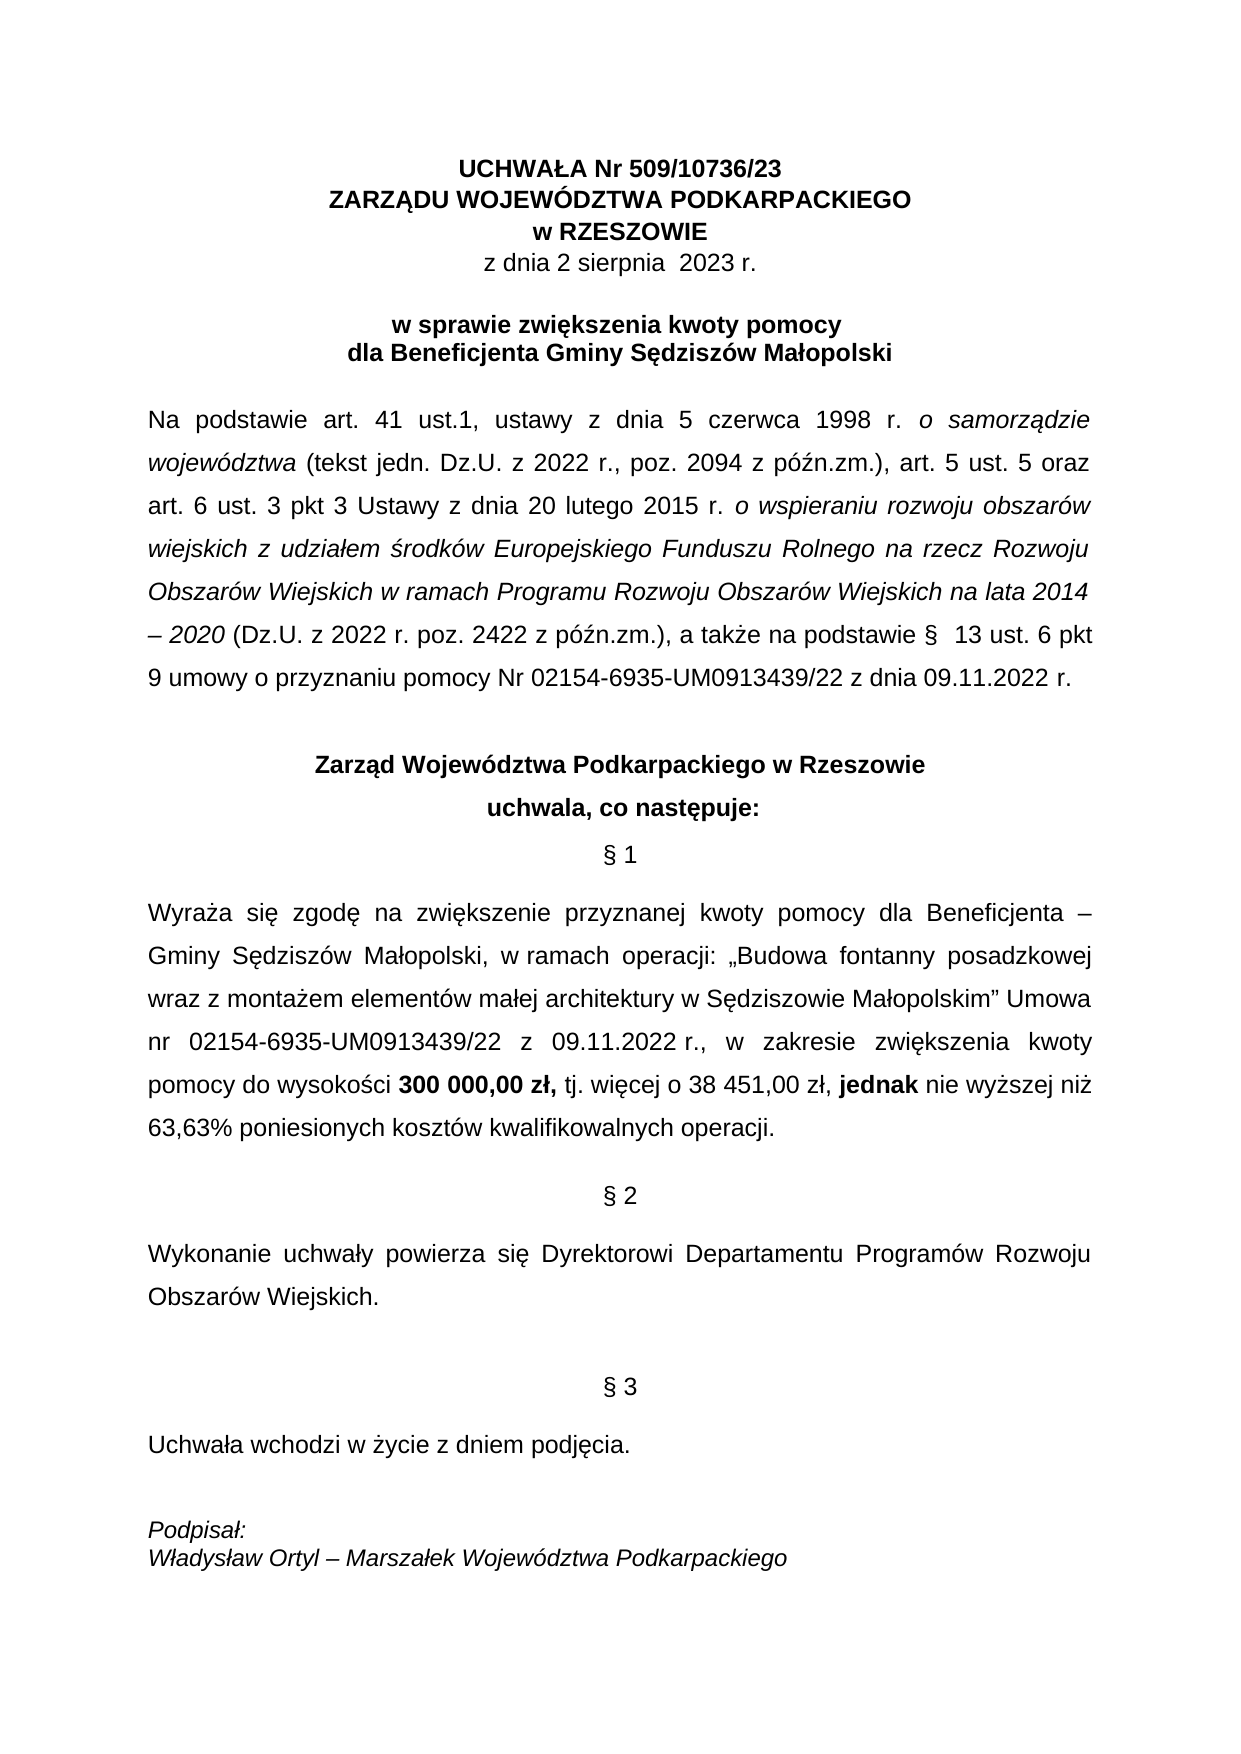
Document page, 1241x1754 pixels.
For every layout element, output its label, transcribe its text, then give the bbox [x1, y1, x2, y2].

text Wykonanie uchwały powierza się Dyrektorowi Departamentu Programów Rozwoju Obszarów Wiejskich. [148, 1239, 1093, 1311]
subtitle § 3 [148, 1372, 1093, 1401]
subtitle § 2 [148, 1181, 1093, 1210]
text uchwala, co następuje: [148, 793, 1093, 822]
text Na podstawie art. 41 ust.1, ustawy z dnia 5 czerwca 1998 r. o samorządzie województwa (tekst jedn. Dz.U. z 2022 r., poz. 2094 z późn.zm.), art. 5 ust. 5 oraz art. 6 ust. 3 pkt 3 Ustawy z dnia 20 lutego 2015 r. o wspieraniu rozwoju obszarów wiejskich z udziałem środków Europejskiego Funduszu Rolnego na rzecz Rozwoju Obszarów Wiejskich w ramach Programu Rozwoju Obszarów Wiejskich na lata 2014 – 2020 (Dz.U. z 2022 r. poz. 2422 z późn.zm.), a także na podstawie § 13 ust. 6 pkt 9 umowy o przyznaniu pomocy Nr 02154-6935-UM0913439/22 z dnia 09.11.2022 r. [148, 405, 1093, 692]
subtitle w sprawie zwiększenia kwoty pomocy dla Beneficjenta Gminy Sędziszów Małopolski [148, 310, 1093, 367]
text Uchwała wchodzi w życie z dniem podjęcia. [148, 1430, 1093, 1459]
text UCHWAŁA Nr 509/10736/23 ZARZĄDU WOJEWÓDZTWA PODKARPACKIEGO w RZESZOWIE z dnia 2 sierpnia 2023 r. [148, 154, 1093, 307]
text Zarząd Województwa Podkarpackiego w Rzeszowie [148, 750, 1093, 778]
text Podpisał: [148, 1516, 1093, 1544]
text Wyraża się zgodę na zwiększenie przyznanej kwoty pomocy dla Beneficjenta – Gminy Sędziszów Małopolski, w ramach operacji: „Budowa fontanny posadzkowej wraz z montażem elementów małej architektury w Sędziszowie Małopolskim” Umowa nr 02154-6935-UM0913439/22 z 09.11.2022 r., w zakresie zwiększenia kwoty pomocy do wysokości 300 000,00 zł, tj. więcej o 38 451,00 zł, jednak nie wyższej niż 63,63% poniesionych kosztów kwalifikowalnych operacji. [148, 898, 1093, 1142]
text Władysław Ortyl – Marszałek Województwa Podkarpackiego [148, 1544, 1093, 1571]
subtitle § 1 [148, 840, 1093, 869]
